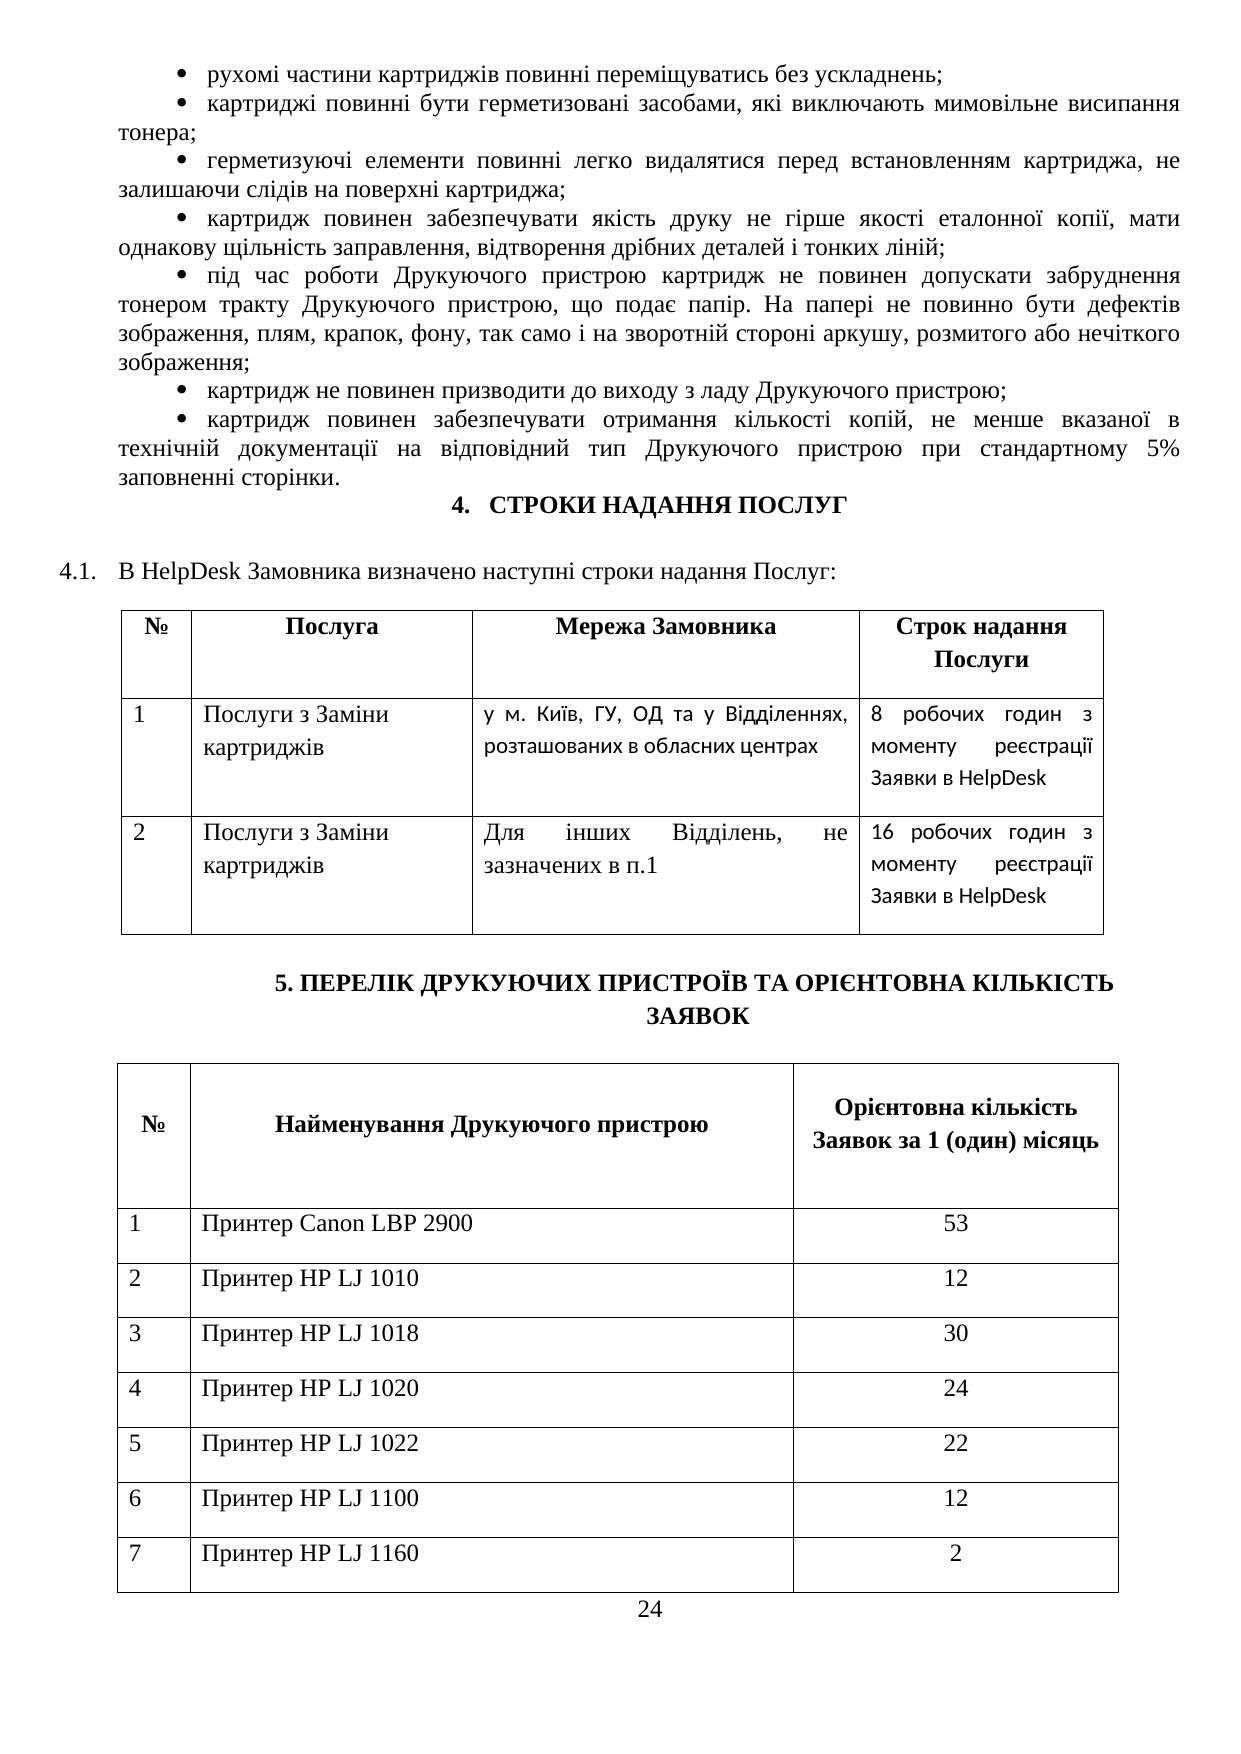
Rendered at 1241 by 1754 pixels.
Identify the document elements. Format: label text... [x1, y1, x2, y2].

table_cell 53 [794, 1209, 1118, 1262]
list картридж не повинен призводити до виходу з ладу Друкуючого пристрою; [118, 375, 1181, 404]
table_cell 4 [118, 1373, 190, 1427]
table_cell Принтер НР LJ 1100 [191, 1483, 793, 1537]
table_cell 2 [122, 817, 191, 934]
list В HelpDesk Замовника визначено наступні строки надання Послуг: [59, 556, 1181, 585]
table_cell Принтер НР LJ 1010 [191, 1264, 793, 1317]
table_cell Принтер HP LJ 1018 [191, 1318, 793, 1372]
table_cell 6 [118, 1483, 190, 1537]
table_cell Принтер Сanon LBP 2900 [191, 1209, 793, 1262]
table_cell 2 [118, 1264, 190, 1317]
table_cell 16 робочих годин з моменту реєстрації Заявки в HelpDesk [860, 817, 1103, 934]
table_header Найменування Друкуючого пристрою [191, 1064, 793, 1207]
table_cell Принтер НР LJ 1160 [191, 1538, 793, 1592]
table_cell 7 [118, 1538, 190, 1592]
table_cell Принтер НР LJ 1020 [191, 1373, 793, 1427]
table_cell 12 [794, 1264, 1118, 1317]
list картриджі повинні бути герметизовані засобами, які виключають мимовільне висипання тонера; [118, 88, 1181, 145]
table_cell Для інших Відділень, не зазначених в п.1 [473, 817, 859, 934]
table_cell 1 [122, 699, 191, 816]
table_cell 1 [118, 1209, 190, 1262]
list картридж повинен забезпечувати якість друку не гірше якості еталонної копії, мати однакову щільність заправлення, відтворення дрібних деталей і тонких ліній; [118, 203, 1181, 260]
list картридж повинен забезпечувати отримання кількості копій, не менше вказаної в технічній документації на відповідний тип Друкуючого пристрою при стандартному 5% заповненні сторінки. [118, 404, 1181, 490]
table_cell Принтер HP LJ 1022 [191, 1428, 793, 1482]
table_header Мережа Замовника [473, 611, 859, 698]
table_cell 2 [794, 1538, 1118, 1592]
list СТРОКИ НАДАННЯ ПОСЛУГ [118, 490, 1181, 519]
list під час роботи Друкуючого пристрою картридж не повинен допускати забруднення тонером тракту Друкуючого пристрою, що подає папір. На папері не повинно бути дефектів зображення, плям, крапок, фону, так само і на зворотній стороні аркушу, розмитого або нечіткого зображення; [118, 260, 1181, 375]
table_cell 24 [794, 1373, 1118, 1427]
table_cell 12 [794, 1483, 1118, 1537]
table_cell у м. Київ, ГУ, ОД та у Відділеннях, розташованих в обласних центрах [473, 699, 859, 816]
table_cell Послуги з Заміни картриджів [192, 699, 472, 816]
table_header № [122, 611, 191, 698]
table_cell 22 [794, 1428, 1118, 1482]
text 5. ПЕРЕЛІК ДРУКУЮЧИХ ПРИСТРОЇВ ТА ОРІЄНТОВНА КІЛЬКІСТЬ [208, 968, 1181, 997]
list герметизуючі елементи повинні легко видалятися перед встановленням картриджа, не залишаючи слідів на поверхні картриджа; [118, 145, 1181, 203]
table_cell Послуги з Заміни картриджів [192, 817, 472, 934]
table_header № [118, 1064, 190, 1207]
table_header Послуга [192, 611, 472, 698]
table_cell 30 [794, 1318, 1118, 1372]
table_cell 8 робочих годин з моменту реєстрації Заявки в HelpDesk [860, 699, 1103, 816]
list рухомі частини картриджів повинні переміщуватись без ускладнень; [118, 59, 1181, 88]
table_cell 3 [118, 1318, 190, 1372]
text ЗАЯВОК [208, 1001, 1181, 1030]
table_cell 5 [118, 1428, 190, 1482]
table_header Строк надання Послуги [860, 611, 1103, 698]
table_header Орієнтовна кількість Заявок за 1 (один) місяць [794, 1064, 1118, 1207]
